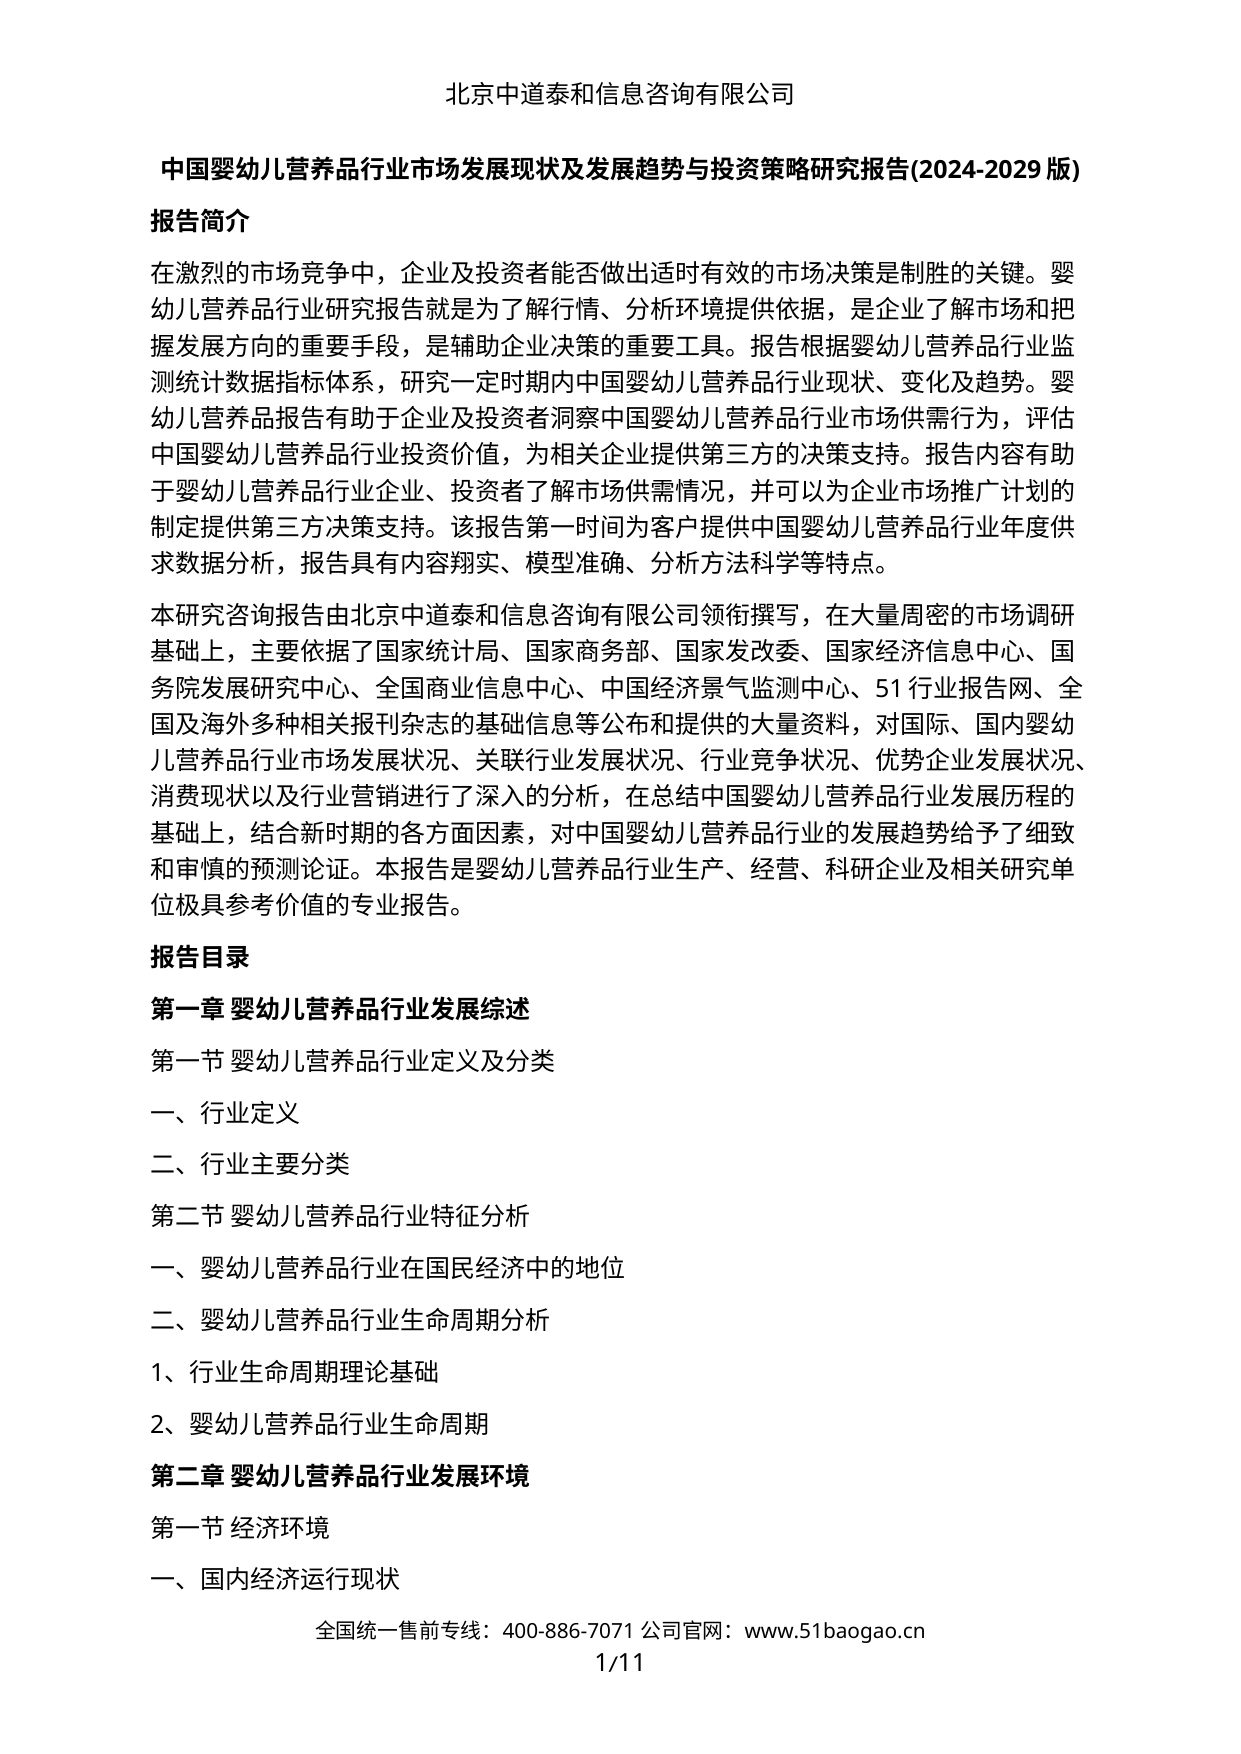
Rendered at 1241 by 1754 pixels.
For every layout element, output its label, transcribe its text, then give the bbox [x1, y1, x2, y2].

text 中国婴幼儿营养品行业市场发展现状及发展趋势与投资策略研究报告(2024-2029版) [150, 150, 1090, 186]
text 2、婴幼儿营养品行业生命周期 [150, 1404, 1090, 1441]
text 报告简介 [150, 202, 1090, 238]
text 在激烈的市场竞争中，企业及投资者能否做出适时有效的市场决策是制胜的关键。婴幼儿营养品行业研究报告就是为了解行情、分析环境提供依据，是企业了解市场和把握发展方向的重要手段，是辅助企业决策的重要工具。报告根据婴幼儿营养品行业监测统计数据指标体系，研究一定时期内中国婴幼儿营养品行业现状、变化及趋势。婴幼儿营养品报告有助于企业及投资者洞察中国婴幼儿营养品行业市场供需行为，评估中国婴幼儿营养品行业投资价值，为相关企业提供第三方的决策支持。报告内容有助于婴幼儿营养品行业企业、投资者了解市场供需情况，并可以为企业市场推广计划的制定提供第三方决策支持。该报告第一时间为客户提供中国婴幼儿营养品行业年度供求数据分析，报告具有内容翔实、模型准确、分析方法科学等特点。 [150, 254, 1090, 580]
text 一、婴幼儿营养品行业在国民经济中的地位 [150, 1249, 1090, 1285]
text 第一节 经济环境 [150, 1508, 1090, 1544]
text 1、行业生命周期理论基础 [150, 1352, 1090, 1389]
text 第一节 婴幼儿营养品行业定义及分类 [150, 1041, 1090, 1077]
text 第一章 婴幼儿营养品行业发展综述 [150, 989, 1090, 1026]
text 二、婴幼儿营养品行业生命周期分析 [150, 1301, 1090, 1337]
text 一、国内经济运行现状 [150, 1560, 1090, 1596]
text 第二章 婴幼儿营养品行业发展环境 [150, 1456, 1090, 1492]
text 二、行业主要分类 [150, 1145, 1090, 1181]
text 报告目录 [150, 937, 1090, 974]
text 一、行业定义 [150, 1093, 1090, 1129]
text 第二节 婴幼儿营养品行业特征分析 [150, 1197, 1090, 1233]
text 本研究咨询报告由北京中道泰和信息咨询有限公司领衔撰写，在大量周密的市场调研基础上，主要依据了国家统计局、国家商务部、国家发改委、国家经济信息中心、国务院发展研究中心、全国商业信息中心、中国经济景气监测中心、51行业报告网、全国及海外多种相关报刊杂志的基础信息等公布和提供的大量资料，对国际、国内婴幼儿营养品行业市场发展状况、关联行业发展状况、行业竞争状况、优势企业发展状况、消费现状以及行业营销进行了深入的分析，在总结中国婴幼儿营养品行业发展历程的基础上，结合新时期的各方面因素，对中国婴幼儿营养品行业的发展趋势给予了细致和审慎的预测论证。本报告是婴幼儿营养品行业生产、经营、科研企业及相关研究单位极具参考价值的专业报告。 [150, 596, 1090, 922]
